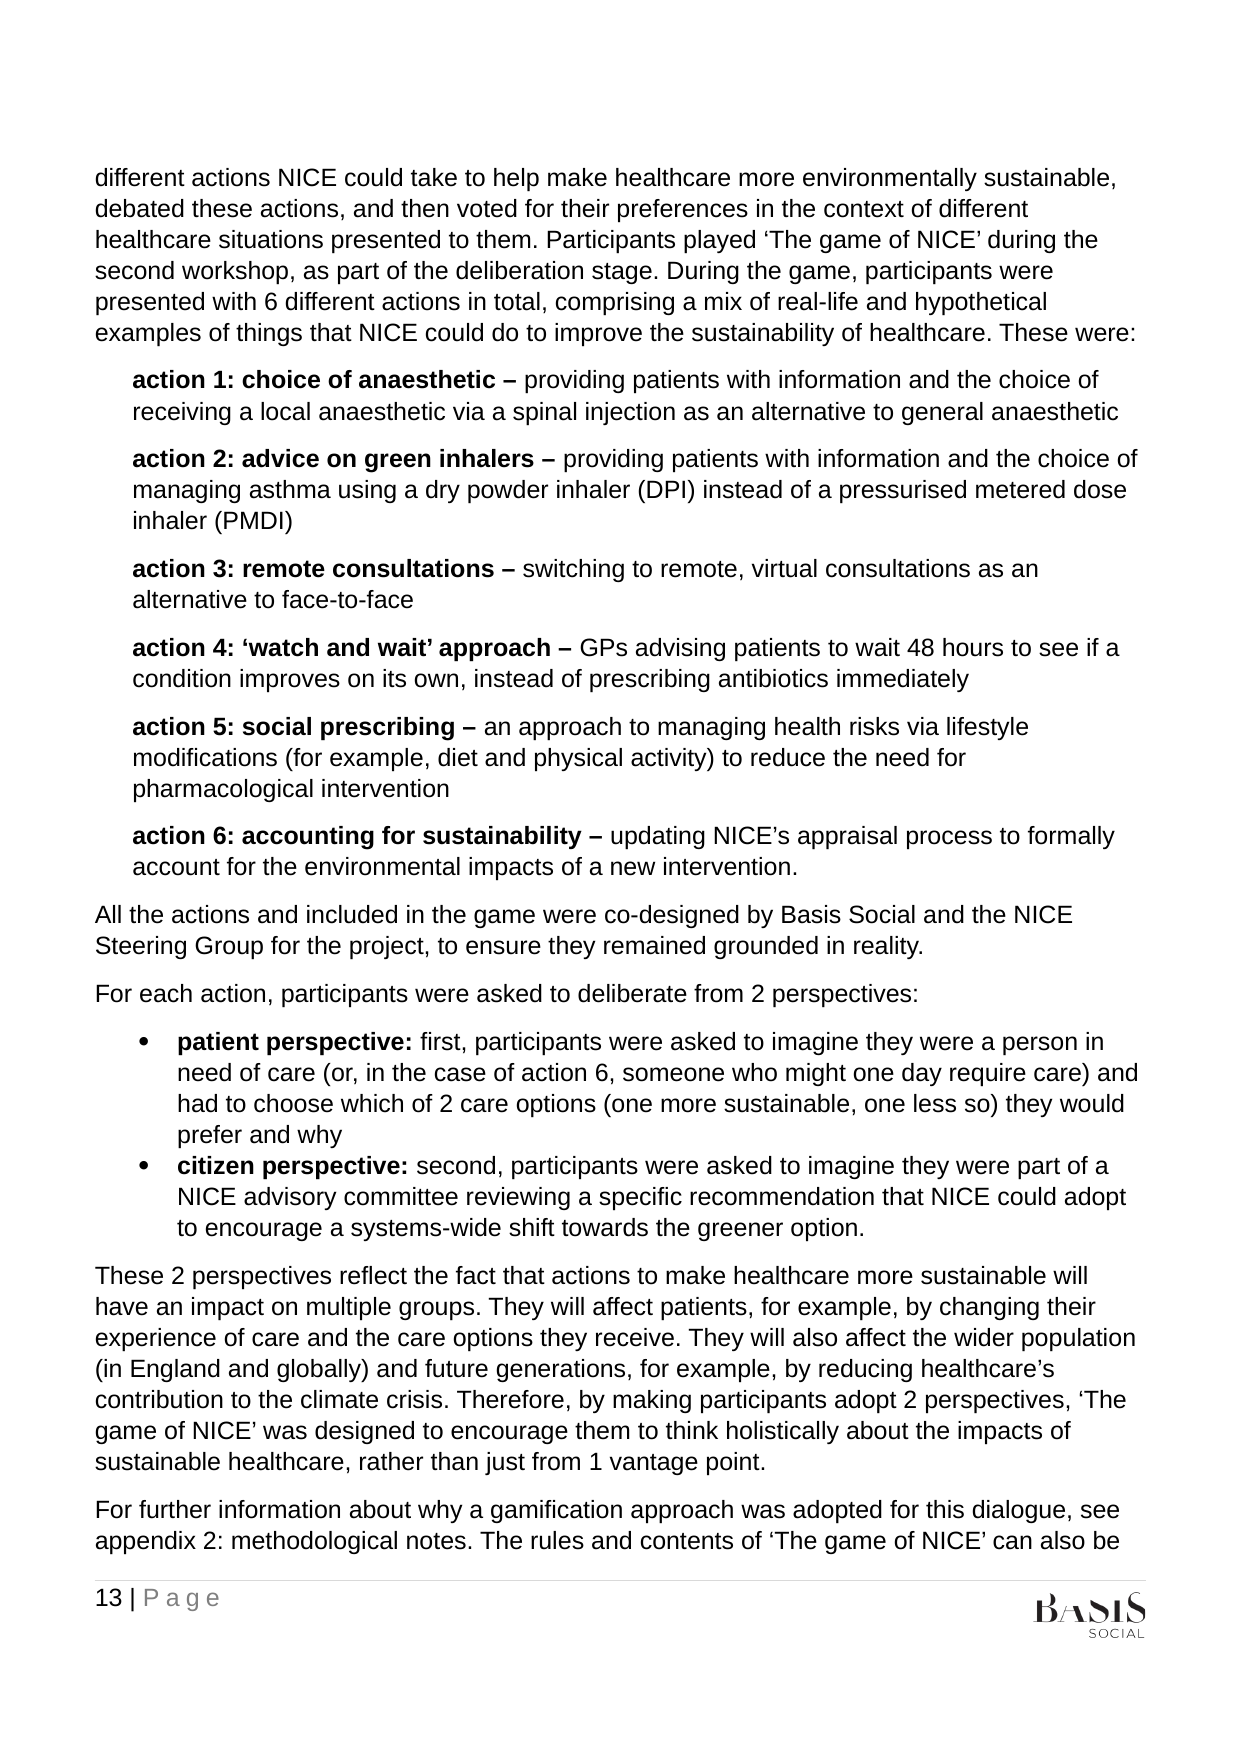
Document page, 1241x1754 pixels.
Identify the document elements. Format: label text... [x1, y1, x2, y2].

list citizen perspective: second, participants were asked to imagine they were part of a NICE advisory committee reviewing a specific recommendation that NICE could adopt to encourage a systems-wide shift towards the greener option. [139, 1151, 1146, 1242]
text action 6: accounting for sustainability – updating NICE’s appraisal process to formally account for the environmental impacts of a new intervention. [132, 821, 1146, 881]
text action 4: ‘watch and wait’ approach – GPs advising patients to wait 48 hours to see if a condition improves on its own, instead of prescribing antibiotics immediately [132, 633, 1146, 692]
picture [1033, 1592, 1146, 1638]
text action 1: choice of anaesthetic – providing patients with information and the choice of receiving a local anaesthetic via a spinal injection as an alternative to general anaesthetic [132, 365, 1146, 425]
text All the actions and included in the game were co-designed by Basis Social and the NICE Steering Group for the project, to ensure they remained grounded in reality. [94, 900, 1146, 960]
text action 2: advice on green inhalers – providing patients with information and the choice of managing asthma using a dry powder inhaler (DPI) instead of a pressurised metered dose inhaler (PMDI) [132, 444, 1146, 535]
text These 2 perspectives reflect the fact that actions to make healthcare more sustainable will have an impact on multiple groups. They will affect patients, for example, by changing their experience of care and the care options they receive. They will also affect the wider population (in England and globally) and future generations, for example, by reducing healthcare’s contribution to the climate crisis. Therefore, by making participants adopt 2 perspectives, ‘The game of NICE’ was designed to encourage them to think holistically about the impacts of sustainable healthcare, rather than just from 1 vantage point. [94, 1261, 1146, 1476]
text For each action, participants were asked to deliberate from 2 perspectives: [94, 979, 1146, 1007]
text action 3: remote consultations – switching to remote, virtual consultations as an alternative to face-to-face [132, 554, 1146, 614]
list patient perspective: first, participants were asked to imagine they were a person in need of care (or, in the case of action 6, someone who might one day require care) and had to choose which of 2 care options (one more sustainable, one less so) they would prefer and why [139, 1026, 1146, 1148]
text action 5: social prescribing – an approach to managing health risks via lifestyle modifications (for example, diet and physical activity) to reduce the need for pharmacological intervention [132, 711, 1146, 802]
